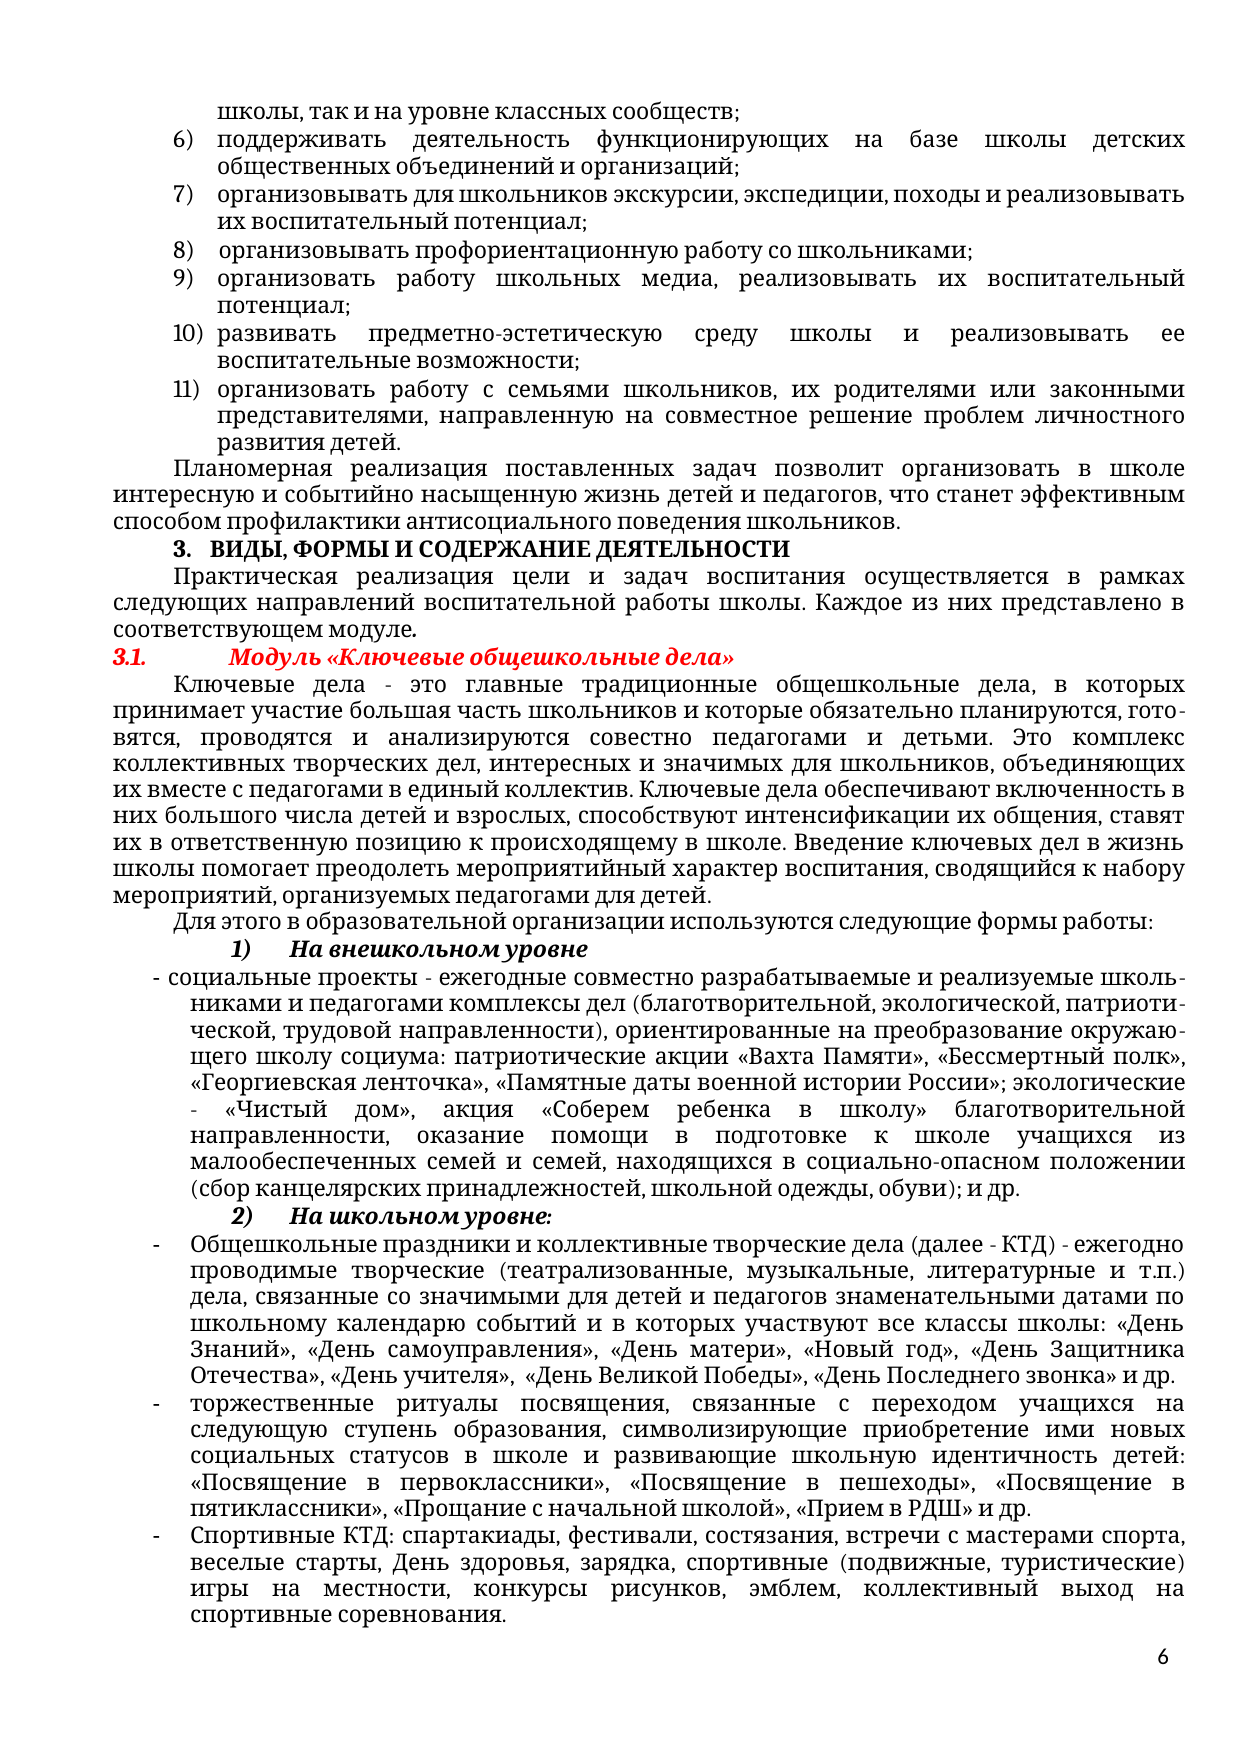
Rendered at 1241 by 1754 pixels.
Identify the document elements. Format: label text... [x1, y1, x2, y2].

list поддерживать деятельность функционирующих на базе школы детских общественных объединений и организаций; [173, 125, 1186, 180]
list Модуль «Ключевые общешкольные дела» [113, 643, 1186, 672]
text - социальные проекты - ежегодные совместно разрабатываемые и реализуемые школьниками и педагогами комплексы дел (благотворительной, экологической, патриотической, трудовой направленности), ориентированные на преобразование окружающего школу социума: патриотические акции «Вахта Памяти», «Бессмертный полк», «Георгиевская ленточка», «Памятные даты военной истории России»; экологические - «Чистый дом», акция «Соберем ребенка в школу» благотворительной направленности, оказание помощи в подготовке к школе учащихся из малообеспеченных семей и семей, находящихся в социально-опасном положении (сбор канцелярских принадлежностей, школьной одежды, обуви); и др. [152, 964, 1186, 1202]
text Для этого в образовательной организации используются следующие формы работы: [113, 909, 1186, 935]
list Общешкольные праздники и коллективные творческие дела (далее - КТД) - ежегодно проводимые творческие (театрализованные, музыкальные, литературные и т.п.) дела, связанные со значимыми для детей и педагогов знаменательными датами по школьному календарю событий и в которых участвуют все классы школы: «День Знаний», «День самоуправления», «День матери», «Новый год», «День Защитника Отечества», «День учителя», «День Великой Победы», «День Последнего звонка» и др. [152, 1231, 1186, 1389]
list организовать работу с семьями школьников, их родителями или законными представителями, направленную на совместное решение проблем личностного развития детей. [173, 374, 1186, 456]
text Ключевые дела - это главные традиционные общешкольные дела, в которых принимает участие большая часть школьников и которые обязательно планируются, готовятся, проводятся и анализируются совестно педагогами и детьми. Это комплекс коллективных творческих дел, интересных и значимых для школьников, объединяющих их вместе с педагогами в единый коллектив. Ключевые дела обеспечивают включенность в них большого числа детей и взрослых, способствуют интенсификации их общения, ставят их в ответственную позицию к происходящему в школе. Введение ключевых дел в жизнь школы помогает преодолеть мероприятийный характер воспитания, сводящийся к набору мероприятий, организуемых педагогами для детей. [113, 672, 1186, 909]
list организовывать для школьников экскурсии, экспедиции, походы и реализовывать их воспитательный потенциал; [173, 180, 1186, 236]
list Спортивные КТД: спартакиады, фестивали, состязания, встречи с мастерами спорта, веселые старты, День здоровья, зарядка, спортивные (подвижные, туристические) игры на местности, конкурсы рисунков, эмблем, коллективный выход на спортивные соревнования. [152, 1522, 1186, 1628]
list организовать работу школьных медиа, реализовывать их воспитательный потенциал; [173, 264, 1186, 319]
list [173, 99, 1186, 125]
list организовывать профориентационную работу со школьниками; [113, 236, 1186, 264]
list развивать предметно-эстетическую среду школы и реализовывать ее воспитательные возможности; [173, 319, 1186, 374]
text Практическая реализация цели и задач воспитания осуществляется в рамках следующих направлений воспитательной работы школы. Каждое из них представлено в соответствующем модуле. [113, 564, 1186, 643]
text Планомерная реализация поставленных задач позволит организовать в школе интересную и событийно насыщенную жизнь детей и педагогов, что станет эффективным способом профилактики антисоциального поведения школьников. [113, 456, 1186, 535]
list торжественные ритуалы посвящения, связанные с переходом учащихся на следующую ступень образования, символизирующие приобретение ими новых социальных статусов в школе и развивающие школьную идентичность детей: «Посвящение в первоклассники», «Посвящение в пешеходы», «Посвящение в пятиклассники», «Прощание с начальной школой», «Прием в РДШ» и др. [152, 1389, 1186, 1522]
list На школьном уровне: [231, 1202, 1186, 1231]
list На внешкольном уровне [231, 935, 1186, 964]
list ВИДЫ, ФОРМЫ И СОДЕРЖАНИЕ ДЕЯТЕЛЬНОСТИ [113, 535, 1186, 564]
